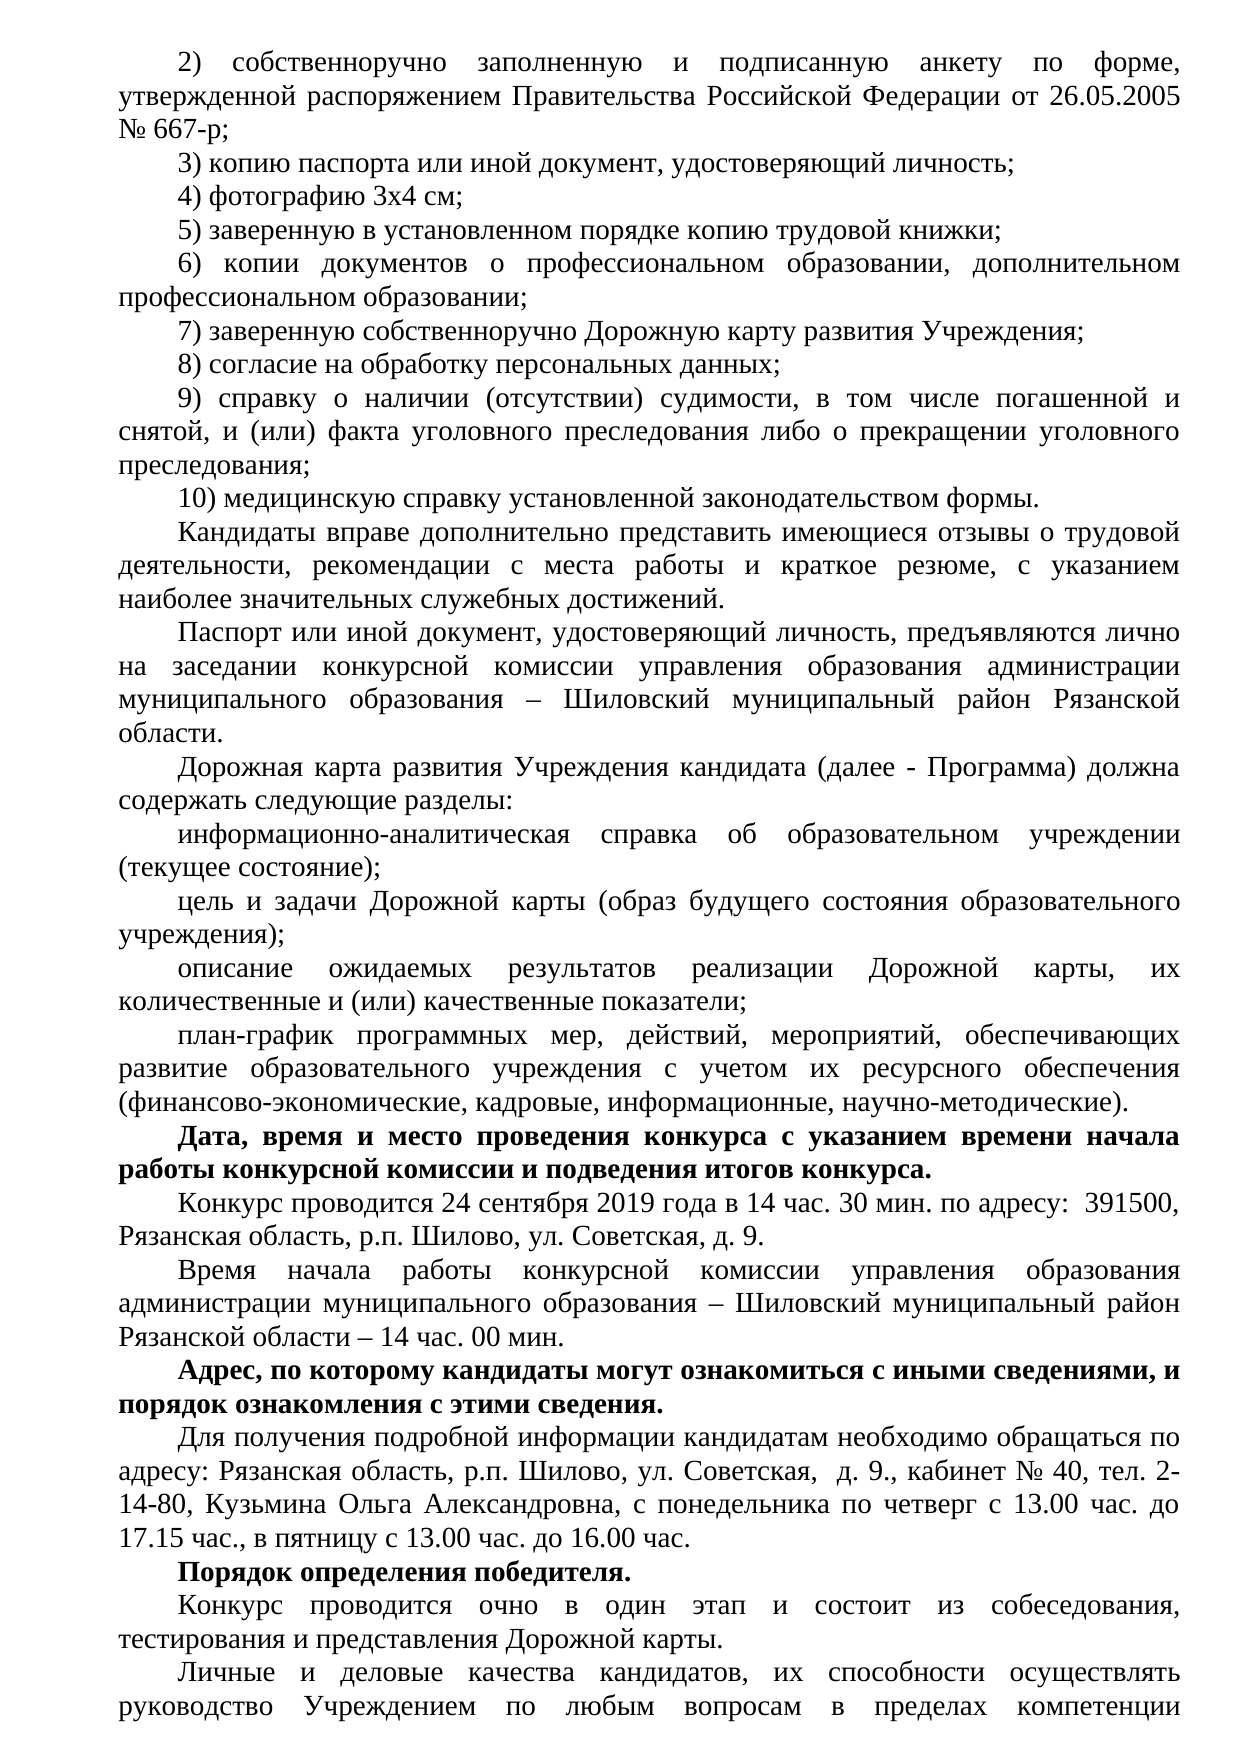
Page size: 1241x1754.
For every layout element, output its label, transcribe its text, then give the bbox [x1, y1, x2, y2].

text Для получения подробной информации кандидатам необходимо обращаться по адресу: Рязанская область, р.п. Шилово, ул. Советская, д. 9., кабинет № 40, тел. 2-14-80, Кузьмина Ольга Александровна, с понедельника по четверг с 13.00 час. до 17.15 час., в пятницу с 13.00 час. до 16.00 час. [118, 1419, 1181, 1554]
text цель и задачи Дорожной карты (образ будущего состояния образовательного учреждения); [118, 883, 1181, 950]
text 7) заверенную собственноручно Дорожную карту развития Учреждения; [118, 313, 1181, 346]
text 3) копию паспорта или иной документ, удостоверяющий личность; [118, 145, 1181, 178]
text Порядок определения победителя. [118, 1554, 1181, 1587]
text 8) согласие на обработку персональных данных; [118, 346, 1181, 380]
text 4) фотографию 3х4 см; [118, 178, 1181, 212]
text Паспорт или иной документ, удостоверяющий личность, предъявляются лично на заседании конкурсной комиссии управления образования администрации муниципального образования – Шиловский муниципальный район Рязанской области. [118, 614, 1181, 749]
text 2) собственноручно заполненную и подписанную анкету по форме, утвержденной распоряжением Правительства Российской Федерации от 26.05.2005 № 667-р; [118, 44, 1181, 145]
text 10) медицинскую справку установленной законодательством формы. [118, 480, 1181, 514]
text Дата, время и место проведения конкурса с указанием времени начала работы конкурсной комиссии и подведения итогов конкурса. [118, 1118, 1181, 1185]
text Конкурс проводится очно в один этап и состоит из собеседования, тестирования и представления Дорожной карты. [118, 1587, 1181, 1654]
text 6) копии документов о профессиональном образовании, дополнительном профессиональном образовании; [118, 246, 1181, 313]
text описание ожидаемых результатов реализации Дорожной карты, их количественные и (или) качественные показатели; [118, 950, 1181, 1017]
text план-график программных мер, действий, мероприятий, обеспечивающих развитие образовательного учреждения с учетом их ресурсного обеспечения (финансово-экономические, кадровые, информационные, научно-методические). [118, 1017, 1181, 1118]
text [118, 1654, 1181, 1721]
text Конкурс проводится 24 сентября 2019 года в 14 час. 30 мин. по адресу: 391500, Рязанская область, р.п. Шилово, ул. Советская, д. 9. [118, 1185, 1181, 1252]
text 9) справку о наличии (отсутствии) судимости, в том числе погашенной и снятой, и (или) факта уголовного преследования либо о прекращении уголовного преследования; [118, 380, 1181, 480]
text Время начала работы конкурсной комиссии управления образования администрации муниципального образования – Шиловский муниципальный район Рязанской области – 14 час. 00 мин. [118, 1252, 1181, 1352]
text Кандидаты вправе дополнительно представить имеющиеся отзывы о трудовой деятельности, рекомендации с места работы и краткое резюме, с указанием наиболее значительных служебных достижений. [118, 514, 1181, 614]
text Дорожная карта развития Учреждения кандидата (далее - Программа) должна содержать следующие разделы: [118, 749, 1181, 816]
text Адрес, по которому кандидаты могут ознакомиться с иными сведениями, и порядок ознакомления с этими сведения. [118, 1352, 1181, 1419]
text информационно-аналитическая справка об образовательном учреждении (текущее состояние); [118, 816, 1181, 883]
text 5) заверенную в установленном порядке копию трудовой книжки; [118, 212, 1181, 246]
